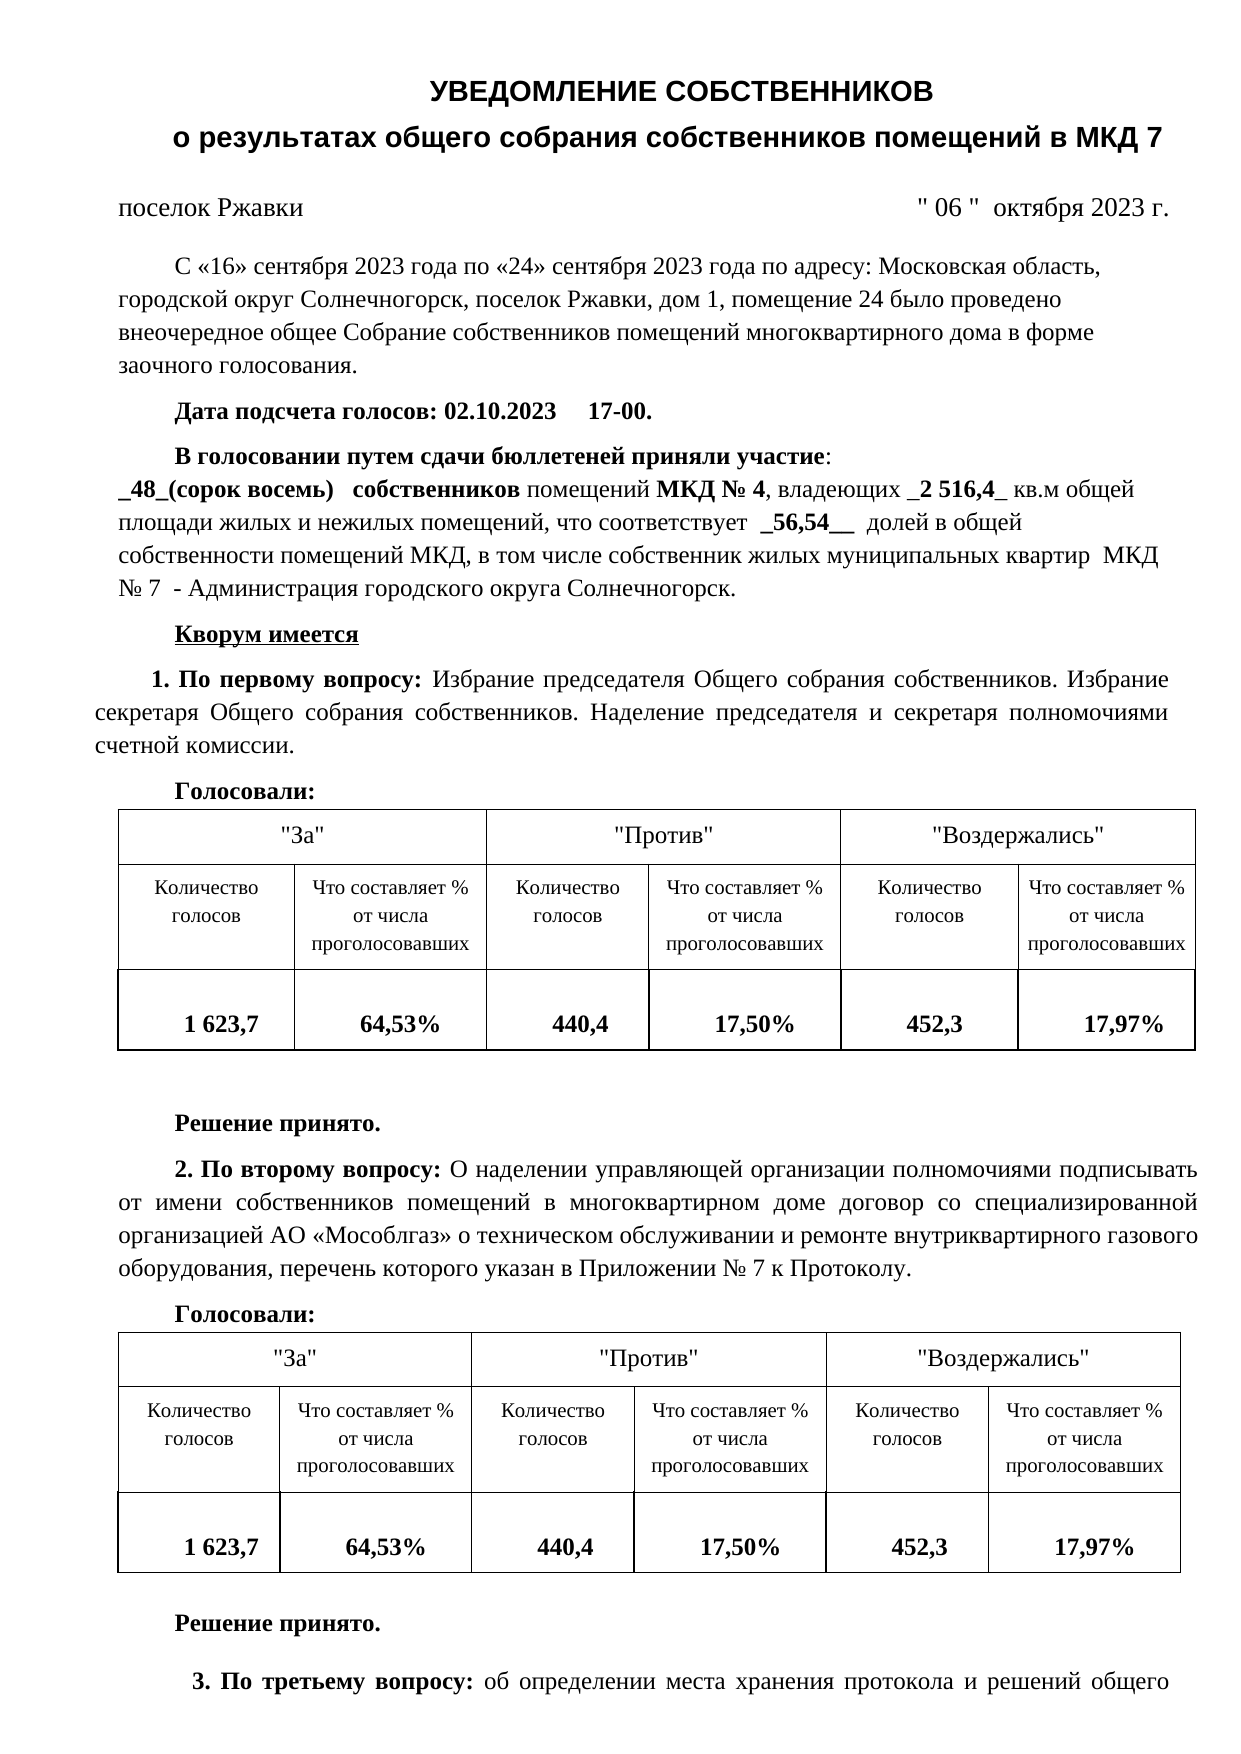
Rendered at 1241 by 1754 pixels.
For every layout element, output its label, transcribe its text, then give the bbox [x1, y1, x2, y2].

text В голосовании путем сдачи бюллетеней приняли участие: _48_(сорок восемь) собственников помещений МКД № 4, владеющих _2 516,4_ кв.м общей площади жилых и нежилых помещений, что соответствует _56,54__ долей в общей собственности помещений МКД, в том числе собственник жилых муниципальных квартир МКД № 7 - Администрация городского округа Солнечногорск. [118, 441, 1169, 602]
table_cell Что составляет % от числа проголосовавших [649, 865, 840, 969]
table_cell 17,97% [989, 1493, 1180, 1572]
table_cell Количество голосов [119, 865, 294, 969]
table_cell 1 623,7 [119, 1493, 279, 1572]
table_header поселок Ржавки [118, 191, 644, 226]
table_cell 1 623,7 [119, 970, 294, 1049]
table_header "Против" [472, 1333, 826, 1386]
text Голосовали: [118, 1299, 1169, 1327]
text Решение принято. [118, 1608, 1169, 1636]
table_cell Количество голосов [841, 865, 1018, 969]
text УВЕДОМЛЕНИЕ СОБСТВЕННИКОВ [118, 74, 1169, 108]
text С «16» сентября 2023 года по «24» сентября 2023 года по адресу: Московская область, городской округ Солнечногорск, поселок Ржавки, дом 1, помещение 24 было проведено внеочередное общее Собрание собственников помещений многоквартирного дома в форме заочного голосования. [118, 251, 1169, 379]
table_cell Количество голосов [827, 1387, 988, 1491]
table_cell 452,3 [842, 970, 1017, 1049]
text Дата подсчета голосов: 02.10.2023 17-00. [118, 396, 1169, 424]
table_cell 17,97% [1019, 970, 1194, 1049]
table_cell Количество голосов [472, 1387, 634, 1491]
table_cell 452,3 [827, 1493, 988, 1572]
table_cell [280, 1387, 471, 1491]
text 2. По второму вопросу: О наделении управляющей организации полномочиями подписывать от имени собственников помещений в многоквартирном доме договор со специализированной организацией АО «Мособлгаз» о техническом обслуживании и ремонте внутриквартирного газового оборудования, перечень которого указан в Приложении № 7 к Протоколу. [118, 1154, 1199, 1282]
text о результатах общего собрания собственников помещений в МКД 7 [118, 120, 1169, 154]
table_cell Количество голосов [119, 1387, 279, 1491]
table_cell Что составляет % от числа проголосовавших [295, 865, 486, 969]
table_cell 17,50% [650, 970, 840, 1049]
table_header "За" [119, 810, 486, 863]
table_cell 17,50% [635, 1493, 825, 1572]
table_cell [635, 1387, 826, 1491]
table_cell Количество голосов [487, 865, 648, 969]
table_header " 06 " октября 2023 г. [644, 191, 1169, 226]
table_cell 64,53% [281, 1493, 471, 1572]
table_header "Воздержались" [827, 1333, 1180, 1386]
text Кворум имеется [118, 619, 1169, 648]
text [118, 1666, 1169, 1694]
table_header "Воздержались" [841, 810, 1195, 863]
text Решение принято. [118, 1108, 1169, 1137]
table_cell 64,53% [295, 970, 486, 1049]
table_cell 440,4 [472, 1493, 633, 1572]
table_cell Что составляет % от числа проголосовавших [1019, 865, 1195, 969]
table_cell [989, 1387, 1180, 1491]
table_header "Против" [487, 810, 840, 863]
table_header "За" [119, 1333, 471, 1386]
table_cell 440,4 [487, 970, 648, 1049]
text Голосовали: [118, 776, 1169, 805]
text 1. По первому вопросу: Избрание председателя Общего собрания собственников. Избрание секретаря Общего собрания собственников. Наделение председателя и секретаря полномочиями счетной комиссии. [94, 664, 1169, 759]
